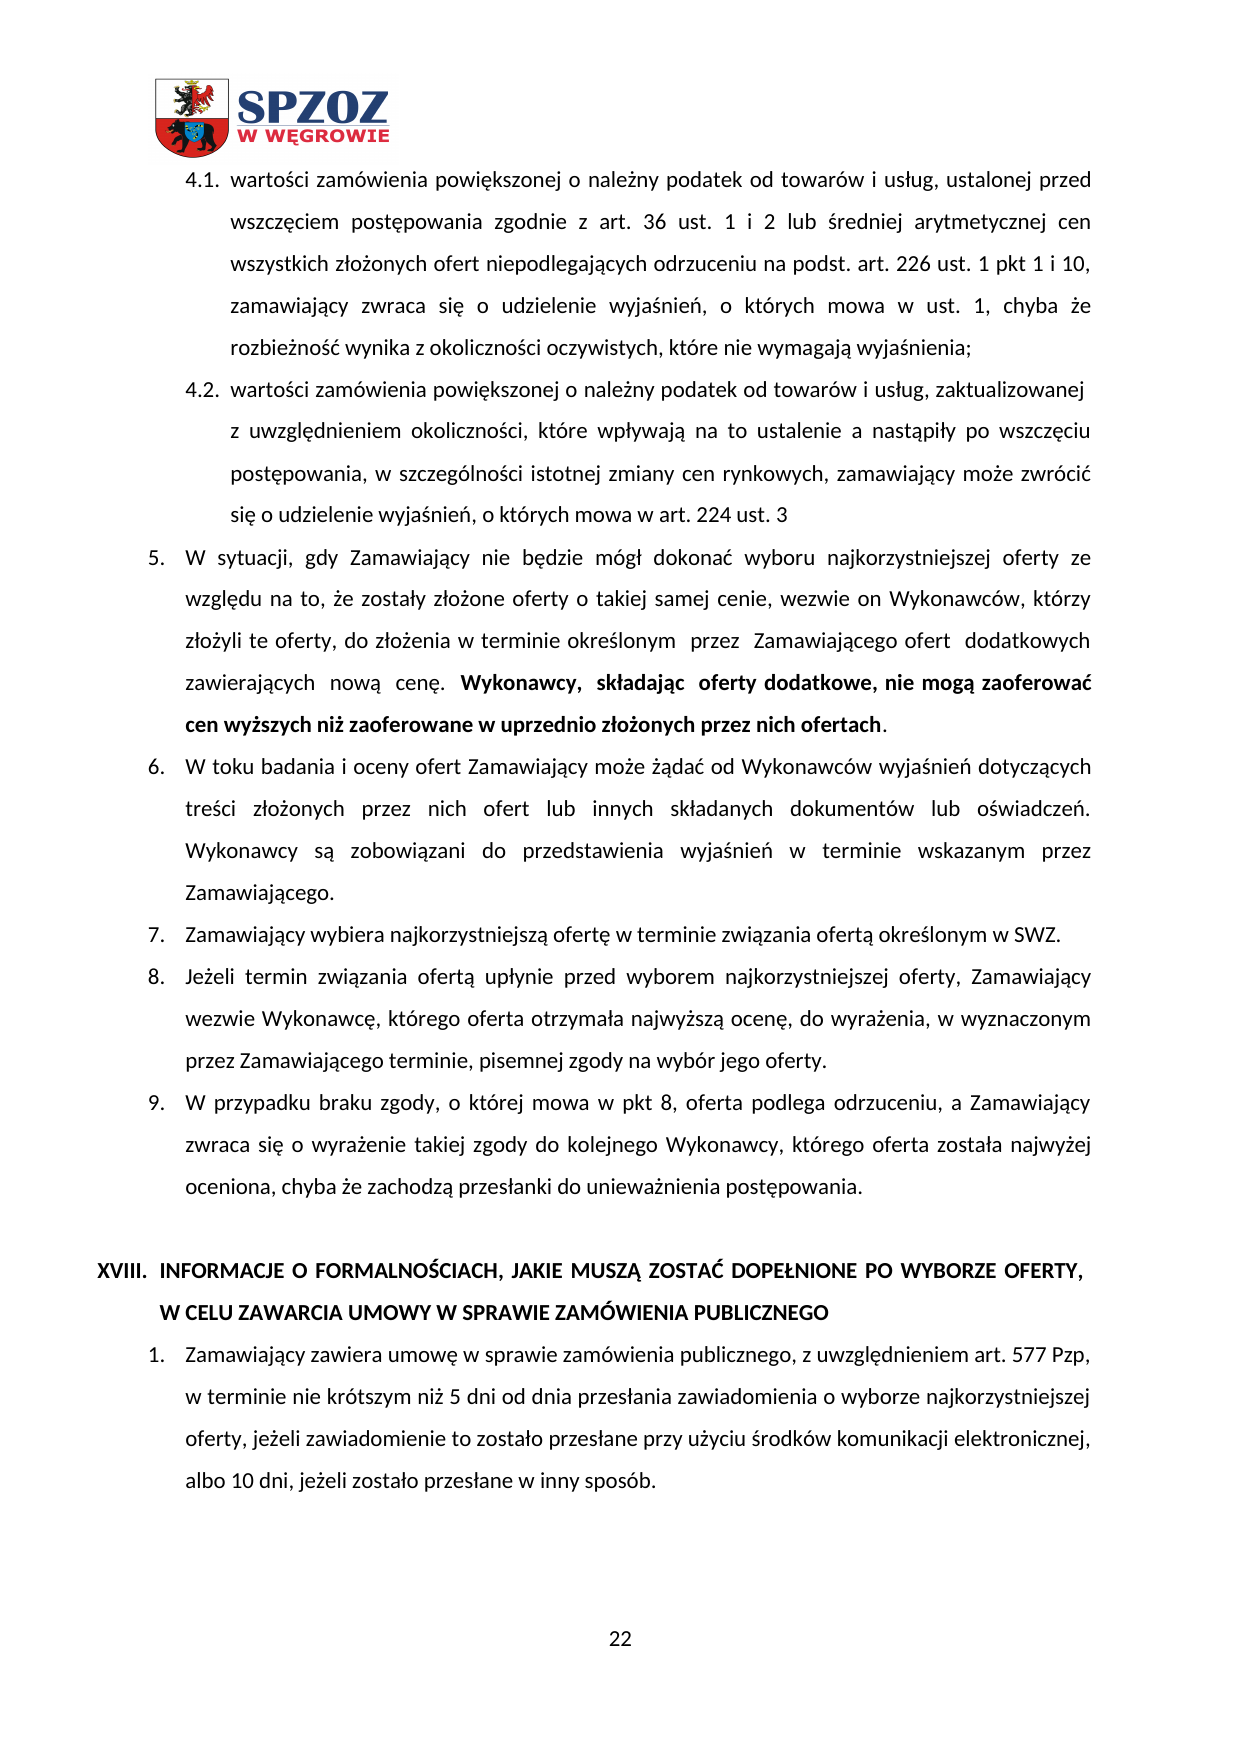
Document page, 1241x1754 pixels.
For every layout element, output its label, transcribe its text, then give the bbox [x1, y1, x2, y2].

list W przypadku braku zgody, o której mowa w pkt 8, oferta podlega odrzuceniu, a Zamawiający zwraca się o wyrażenie takiej zgody do kolejnego Wykonawcy, którego oferta została najwyżej oceniona, chyba że zachodzą przesłanki do unieważnienia postępowania. [148, 1088, 1093, 1200]
list INFORMACJE O FORMALNOŚCIACH, JAKIE MUSZĄ ZOSTAĆ DOPEŁNIONE PO WYBORZE OFERTY, W CELU ZAWARCIA UMOWY W SPRAWIE ZAMÓWIENIA PUBLICZNEGO [148, 1256, 1093, 1326]
list W sytuacji, gdy Zamawiający nie będzie mógł dokonać wyboru najkorzystniejszej oferty ze względu na to, że zostały złożone oferty o takiej samej cenie, wezwie on Wykonawców, którzy złożyli te oferty, do złożenia w terminie określonym przez Zamawiającego ofert dodatkowych zawierających nową cenę. Wykonawcy, składając oferty dodatkowe, nie mogą zaoferować cen wyższych niż zaoferowane w uprzednio złożonych przez nich ofertach. [148, 543, 1093, 738]
list W toku badania i oceny ofert Zamawiający może żądać od Wykonawców wyjaśnień dotyczących treści złożonych przez nich ofert lub innych składanych dokumentów lub oświadczeń. Wykonawcy są zobowiązani do przedstawienia wyjaśnień w terminie wskazanym przez Zamawiającego. [148, 752, 1093, 906]
picture [147, 73, 400, 165]
list wartości zamówienia powiększonej o należny podatek od towarów i usług, ustalonej przed wszczęciem postępowania zgodnie z art. 36 ust. 1 i 2 lub średniej arytmetycznej cen wszystkich złożonych ofert niepodlegających odrzuceniu na podst. art. 226 ust. 1 pkt 1 i 10, zamawiający zwraca się o udzielenie wyjaśnień, o których mowa w ust. 1, chyba że rozbieżność wynika z okoliczności oczywistych, które nie wymagają wyjaśnienia; [185, 165, 1093, 361]
list wartości zamówienia powiększonej o należny podatek od towarów i usług, zaktualizowanej z uwzględnieniem okoliczności, które wpływają na to ustalenie a nastąpiły po wszczęciu postępowania, w szczególności istotnej zmiany cen rynkowych, zamawiający może zwrócić się o udzielenie wyjaśnień, o których mowa w art. 224 ust. 3 [185, 375, 1093, 529]
list Jeżeli termin związania ofertą upłynie przed wyborem najkorzystniejszej oferty, Zamawiający wezwie Wykonawcę, którego oferta otrzymała najwyższą ocenę, do wyrażenia, w wyznaczonym przez Zamawiającego terminie, pisemnej zgody na wybór jego oferty. [148, 962, 1093, 1074]
list Zamawiający zawiera umowę w sprawie zamówienia publicznego, z uwzględnieniem art. 577 Pzp, w terminie nie krótszym niż 5 dni od dnia przesłania zawiadomienia o wyborze najkorzystniejszej oferty, jeżeli zawiadomienie to zostało przesłane przy użyciu środków komunikacji elektronicznej, albo 10 dni, jeżeli zostało przesłane w inny sposób. [148, 1340, 1093, 1494]
list Zamawiający wybiera najkorzystniejszą ofertę w terminie związania ofertą określonym w SWZ. [148, 920, 1093, 948]
